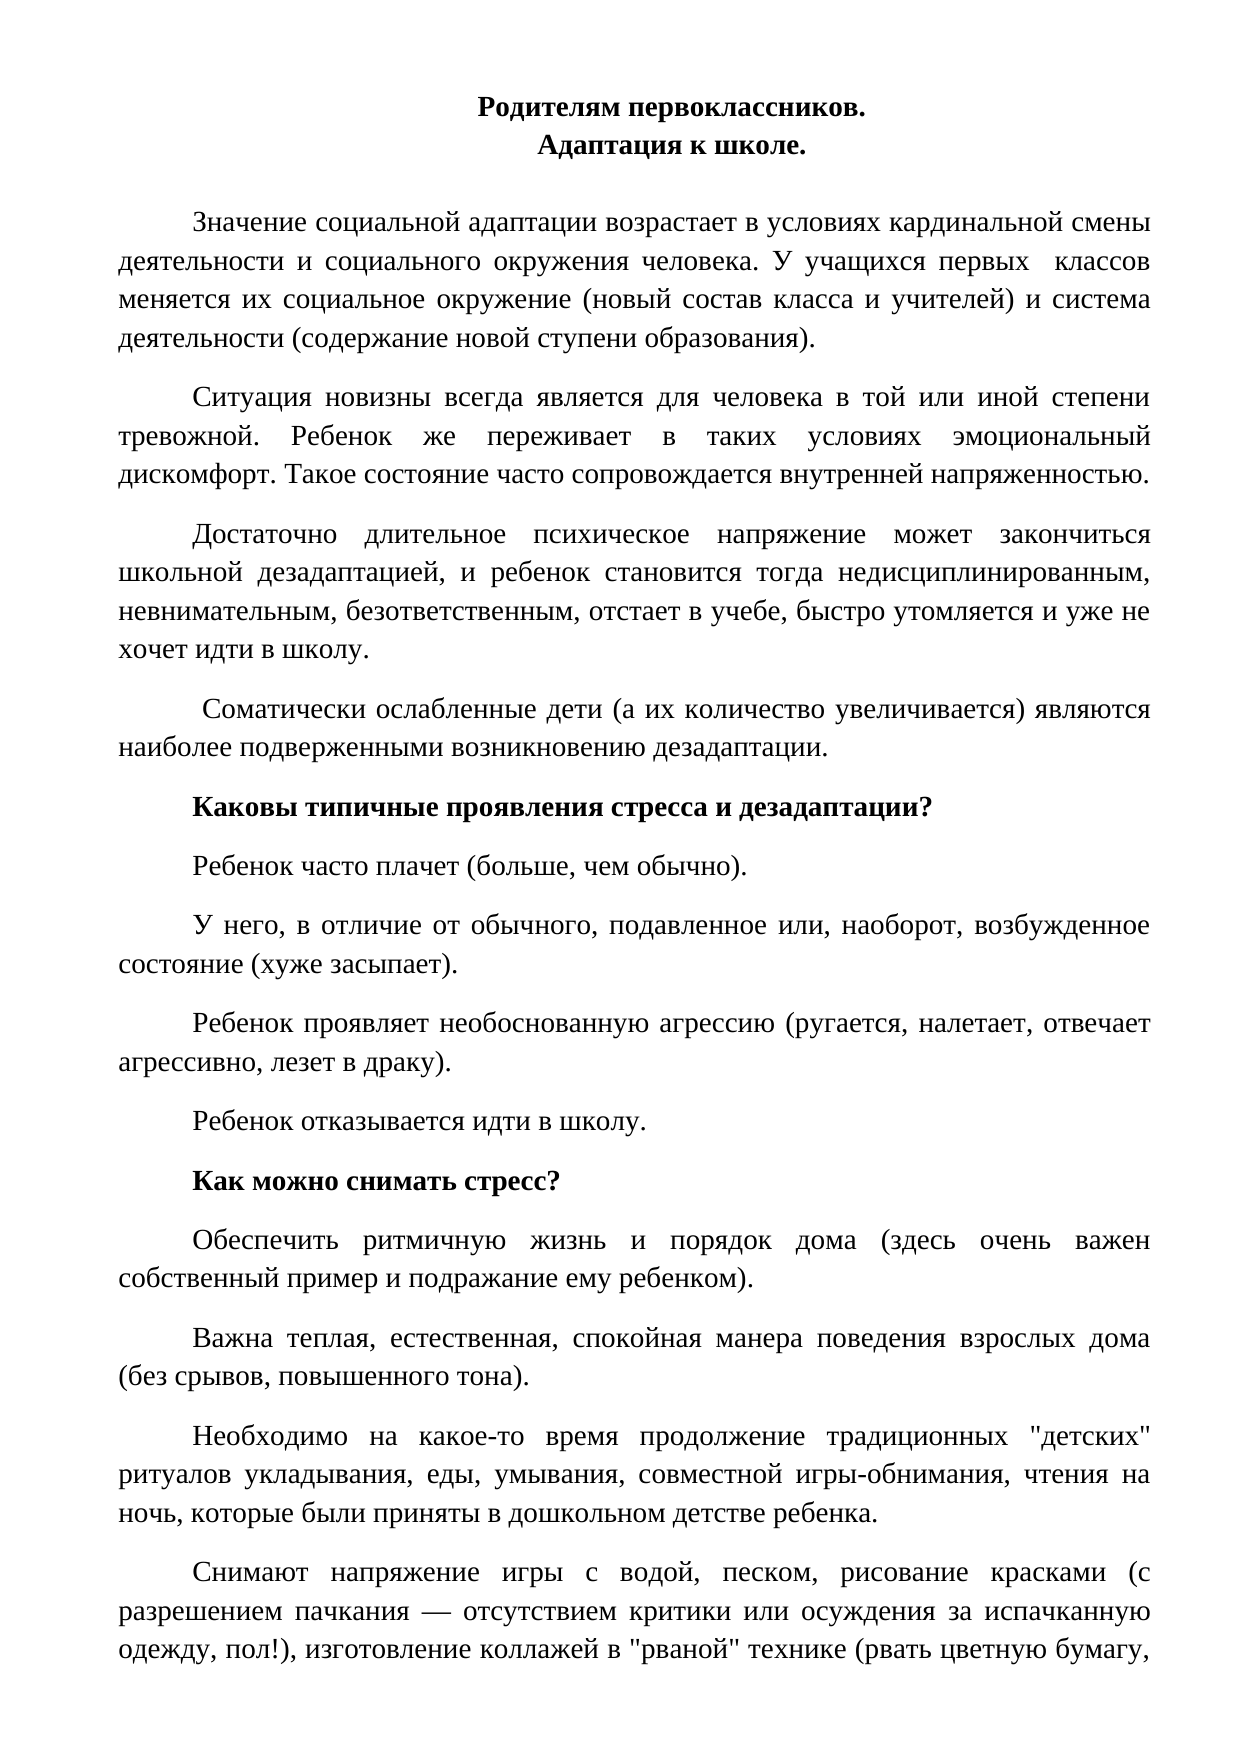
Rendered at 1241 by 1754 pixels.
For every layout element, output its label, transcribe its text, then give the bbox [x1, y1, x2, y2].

text Ситуация новизны всегда является для человека в той или иной степени тревожной. Ребенок же переживает в таких условиях эмоциональный дискомфорт. Такое состояние часто сопровождается внутренней напряженностью. [118, 379, 1152, 490]
text Как можно снимать стресс? [118, 1163, 1152, 1196]
text Каковы типичные проявления стресса и дезадаптации? [118, 789, 1152, 822]
text У него, в отличие от обычного, подавленное или, наоборот, возбужденное состояние (хуже засыпает). [118, 907, 1152, 979]
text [118, 1554, 1152, 1665]
text Ребенок проявляет необоснованную агрессию (ругается, налетает, отвечает агрессивно, лезет в драку). [118, 1005, 1152, 1077]
text Ребенок отказывается идти в школу. [118, 1103, 1152, 1137]
text Достаточно длительное психическое напряжение может закончиться школьной дезадаптацией, и ребенок становится тогда недисциплинированным, невнимательным, безответственным, отстает в учебе, быстро утомляется и уже не хочет идти в школу. [118, 516, 1152, 665]
text Соматически ослабленные дети (а их количество увеличивается) являются наиболее подверженными возникновению дезадаптации. [118, 691, 1152, 763]
text Значение социальной адаптации возрастает в условиях кардинальной смены деятельности и социального окружения человека. У учащихся первых классов меняется их социальное окружение (новый состав класса и учителей) и система деятельности (содержание новой ступени образования). [118, 204, 1152, 353]
text Обеспечить ритмичную жизнь и порядок дома (здесь очень важен собственный пример и подражание ему ребенком). [118, 1222, 1152, 1294]
text Ребенок часто плачет (больше, чем обычно). [118, 848, 1152, 882]
text Родителям первоклассников. [118, 89, 1152, 122]
text Необходимо на какое-то время продолжение традиционных "детских" ритуалов укладывания, еды, умывания, совместной игры-обнимания, чтения на ночь, которые были приняты в дошкольном детстве ребенка. [118, 1418, 1152, 1528]
text Адаптация к школе. [118, 127, 1152, 161]
text Важна теплая, естественная, спокойная манера поведения взрослых дома (без срывов, повышенного тона). [118, 1320, 1152, 1392]
